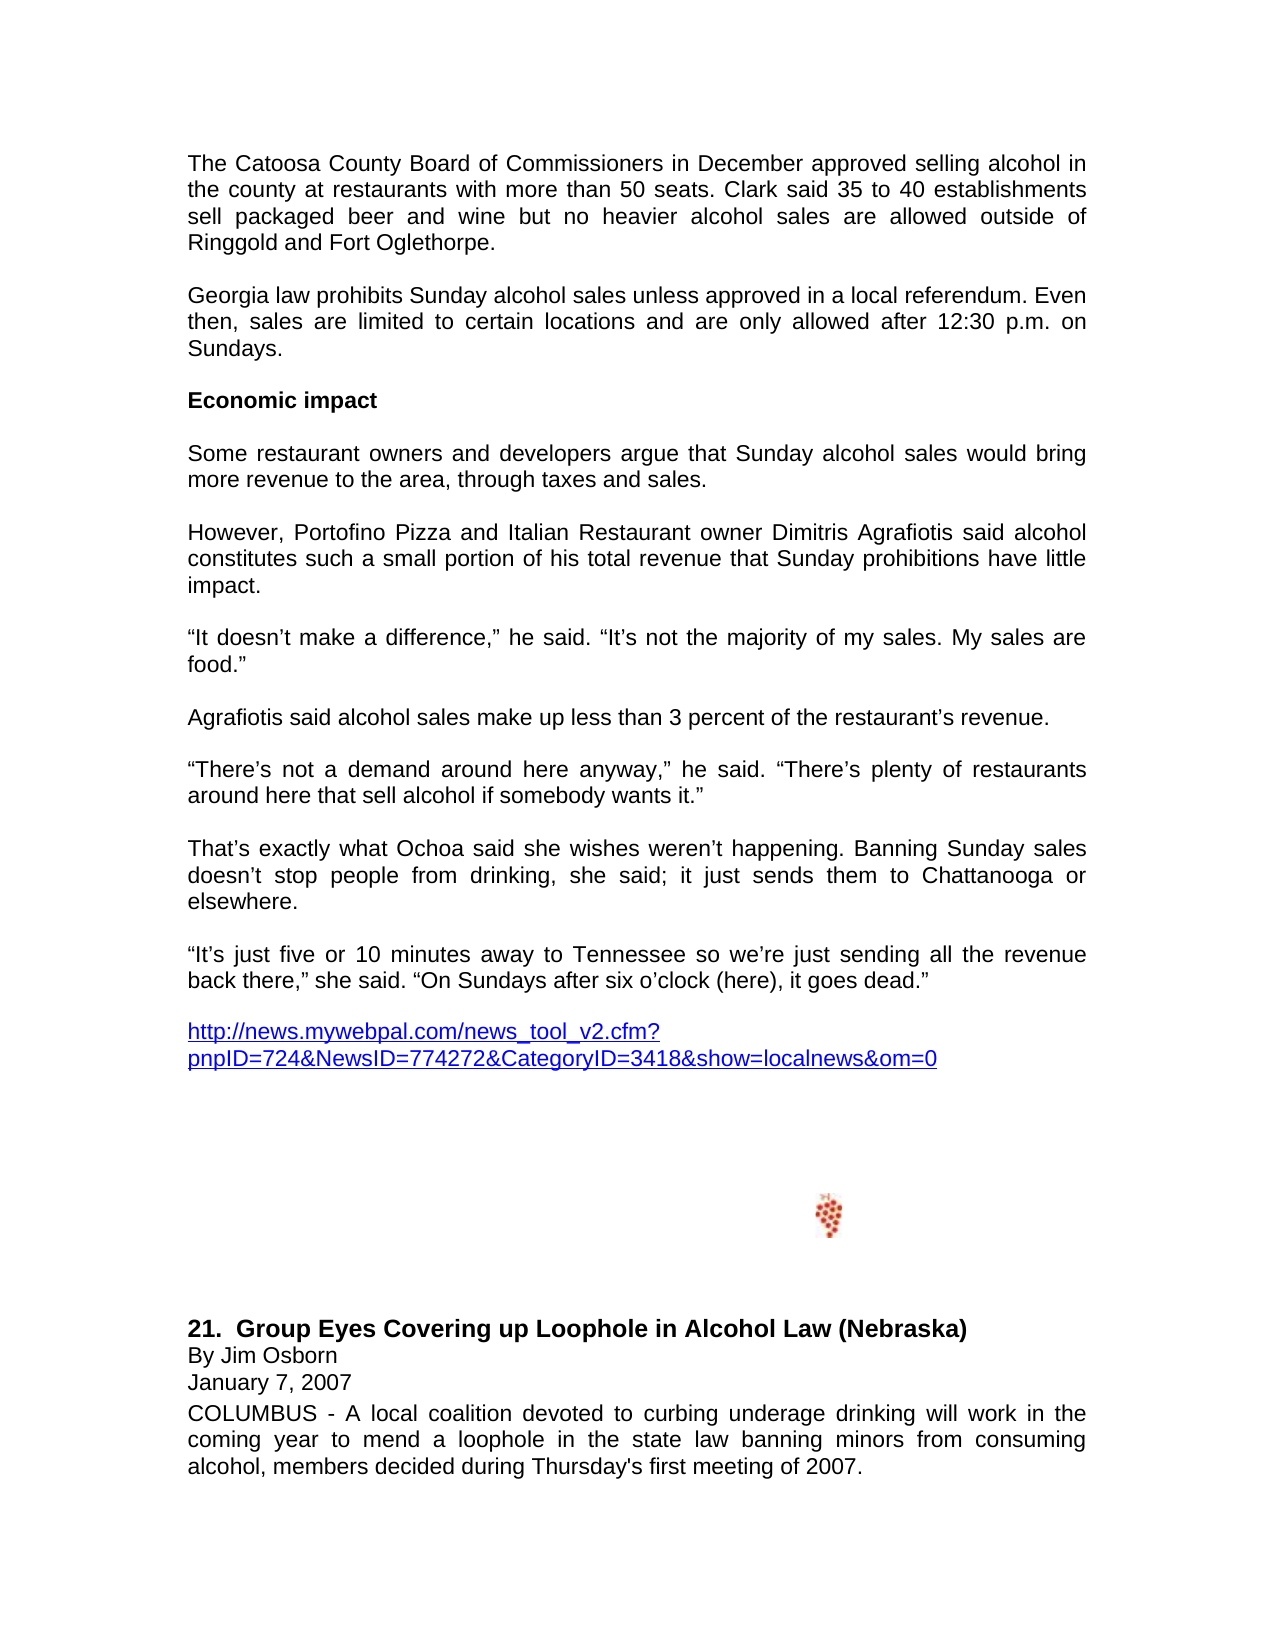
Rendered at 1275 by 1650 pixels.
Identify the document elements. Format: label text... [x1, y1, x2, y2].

text http://news.mywebpal.com/news_tool_v2.cfm?pnpID=724&NewsID=774272&CategoryID=3418&show=localnews&om=0 [187, 1018, 1087, 1071]
text “It doesn’t make a difference,” he said. “It’s not the majority of my sales. My sales are food.” [187, 624, 1087, 677]
text However, Portofino Pizza and Italian Restaurant owner Dimitris Agrafiotis said alcohol constitutes such a small portion of his total revenue that Sunday prohibitions have little impact. [187, 519, 1087, 598]
text 21. Group Eyes Covering up Loophole in Alcohol Law () [187, 1313, 1087, 1342]
text By Jim Osborn [187, 1342, 1087, 1369]
text law prohibits Sunday alcohol sales unless approved in a local referendum. Even then, sales are limited to certain locations and are only allowed after 12:30 p.m. on Sundays. [187, 282, 1087, 361]
text The Catoosa County Board of Commissioners in December approved selling alcohol in the county at restaurants with more than 50 seats. Clark said 35 to 40 establishments sell packaged beer and wine but no heavier alcohol sales are allowed outside of Ringgold and . [187, 150, 1087, 255]
text - A local coalition devoted to curbing underage drinking will work in the coming year to mend a loophole in the state law banning minors from consuming alcohol, members decided during Thursday's first meeting of 2007. [187, 1400, 1087, 1479]
text That’s exactly what Ochoa said she wishes weren’t happening. Banning Sunday sales doesn’t stop people from drinking, she said; it just sends them to or elsewhere. [187, 835, 1087, 914]
text Some restaurant owners and developers argue that Sunday alcohol sales would bring more revenue to the area, through taxes and sales. [187, 440, 1087, 493]
picture [815, 1193, 843, 1238]
text Agrafiotis said alcohol sales make up less than 3 percent of the restaurant’s revenue. [187, 703, 1087, 730]
text “It’s just five or 10 minutes away to so we’re just sending all the revenue back there,” she said. “On Sundays after six o’clock (here), it goes dead.” [187, 941, 1087, 993]
text January 7, 2007 [187, 1369, 1087, 1395]
text “There’s not a demand around here anyway,” he said. “There’s plenty of restaurants around here that sell alcohol if somebody wants it.” [187, 756, 1087, 809]
text Economic impact [187, 387, 1087, 413]
